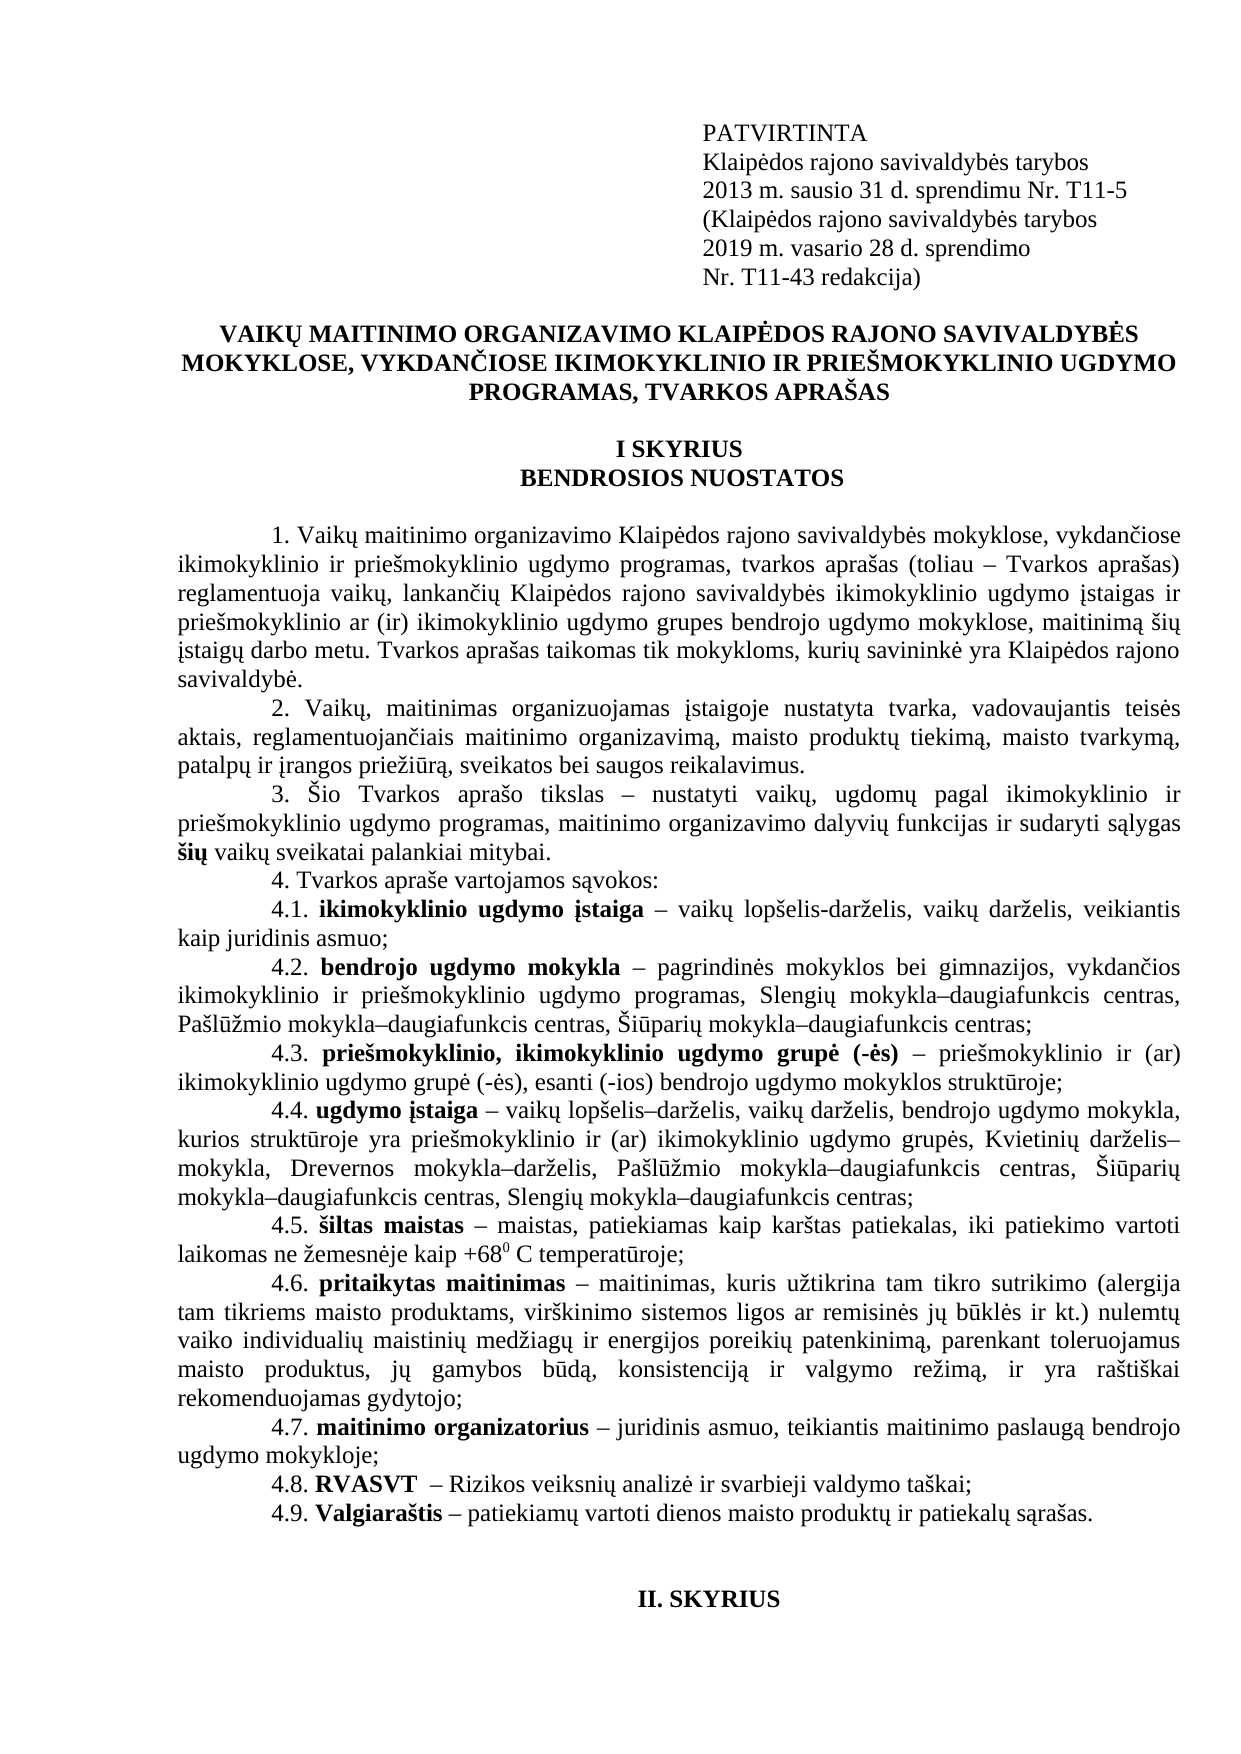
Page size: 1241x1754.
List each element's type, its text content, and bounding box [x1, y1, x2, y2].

text I SKYRIUS [177, 434, 1181, 463]
text 4. Tvarkos apraše vartojamos sąvokos: [177, 866, 1181, 894]
text 4.9. Valgiaraštis – patiekiamų vartoti dienos maisto produktų ir patiekalų sąrašas. [177, 1498, 1181, 1527]
text II. SKYRIUS [236, 1584, 1181, 1613]
text 4.1. ikimokyklinio ugdymo įstaiga – vaikų lopšelis-darželis, vaikų darželis, veikiantis kaip juridinis asmuo; [177, 894, 1181, 952]
text PATVIRTINTA [177, 118, 1181, 147]
text 2. Vaikų, maitinimas organizuojamas įstaigoje nustatyta tvarka, vadovaujantis teisės aktais, reglamentuojančiais maitinimo organizavimą, maisto produktų tiekimą, maisto tvarkymą, patalpų ir įrangos priežiūrą, sveikatos bei saugos reikalavimus. [177, 693, 1181, 779]
text Nr. T11-43 redakcija) [702, 262, 1181, 291]
text 4.2. bendrojo ugdymo mokykla – pagrindinės mokyklos bei gimnazijos, vykdančios ikimokyklinio ir priešmokyklinio ugdymo programas, Slengių mokykla–daugiafunkcis centras, Pašlūžmio mokykla–daugiafunkcis centras, Šiūparių mokykla–daugiafunkcis centras; [177, 952, 1181, 1038]
text 4.7. maitinimo organizatorius – juridinis asmuo, teikiantis maitinimo paslaugą bendrojo ugdymo mokykloje; [177, 1412, 1181, 1469]
text 4.4. ugdymo įstaiga – vaikų lopšelis–darželis, vaikų darželis, bendrojo ugdymo mokykla, kurios struktūroje yra priešmokyklinio ir (ar) ikimokyklinio ugdymo grupės, Kvietinių darželis–mokykla, Drevernos mokykla–darželis, Pašlūžmio mokykla–daugiafunkcis centras, Šiūparių mokykla–daugiafunkcis centras, Slengių mokykla–daugiafunkcis centras; [177, 1096, 1181, 1211]
text 2019 m. vasario 28 d. sprendimo [702, 233, 1181, 262]
text 4.5. šiltas maistas – maistas, patiekiamas kaip karštas patiekalas, iki patiekimo vartoti laikomas ne žemesnėje kaip + temperatūroje; [177, 1211, 1181, 1268]
text 1. Vaikų maitinimo organizavimo Klaipėdos rajono savivaldybės mokyklose, vykdančiose ikimokyklinio ir priešmokyklinio ugdymo programas, tvarkos aprašas (toliau – Tvarkos aprašas) reglamentuoja vaikų, lankančių Klaipėdos rajono savivaldybės ikimokyklinio ugdymo įstaigas ir priešmokyklinio ar (ir) ikimokyklinio ugdymo grupes bendrojo ugdymo mokyklose, maitinimą šių įstaigų darbo metu. Tvarkos aprašas taikomas tik mokykloms, kurių savininkė yra Klaipėdos rajono savivaldybė. [177, 521, 1181, 693]
text VAIKŲ MAITINIMO ORGANIZAVIMO KLAIPĖDOS RAJONO SAVIVALDYBĖS MOKYKLOSE, VYKDANČIOSE IKIMOKYKLINIO IR PRIEŠMOKYKLINIO UGDYMO PROGRAMAS, TVARKOS APRAŠAS [177, 319, 1181, 406]
text 4.8. RVASVT – Rizikos veiksnių analizė ir svarbieji valdymo taškai; [177, 1469, 1181, 1498]
text BENDROSIOS NUOSTATOS [183, 463, 1181, 492]
text Klaipėdos rajono savivaldybės tarybos [177, 147, 1181, 176]
text (Klaipėdos rajono savivaldybės tarybos [627, 204, 1181, 233]
text 2013 m. sausio 31 d. sprendimu Nr. T11-5 [177, 176, 1181, 204]
text 3. Šio Tvarkos aprašo tikslas – nustatyti vaikų, ugdomų pagal ikimokyklinio ir priešmokyklinio ugdymo programas, maitinimo organizavimo dalyvių funkcijas ir sudaryti sąlygas šių vaikų sveikatai palankiai mitybai. [177, 779, 1181, 866]
text 4.6. pritaikytas maitinimas – maitinimas, kuris užtikrina tam tikro sutrikimo (alergija tam tikriems maisto produktams, virškinimo sistemos ligos ar remisinės jų būklės ir kt.) nulemtų vaiko individualių maistinių medžiagų ir energijos poreikių patenkinimą, parenkant toleruojamus maisto produktus, jų gamybos būdą, konsistenciją ir valgymo režimą, ir yra raštiškai rekomenduojamas gydytojo; [177, 1268, 1181, 1412]
text 4.3. priešmokyklinio, ikimokyklinio ugdymo grupė (-ės) – priešmokyklinio ir (ar) ikimokyklinio ugdymo grupė (-ės), esanti (-ios) bendrojo ugdymo mokyklos struktūroje; [177, 1038, 1181, 1096]
